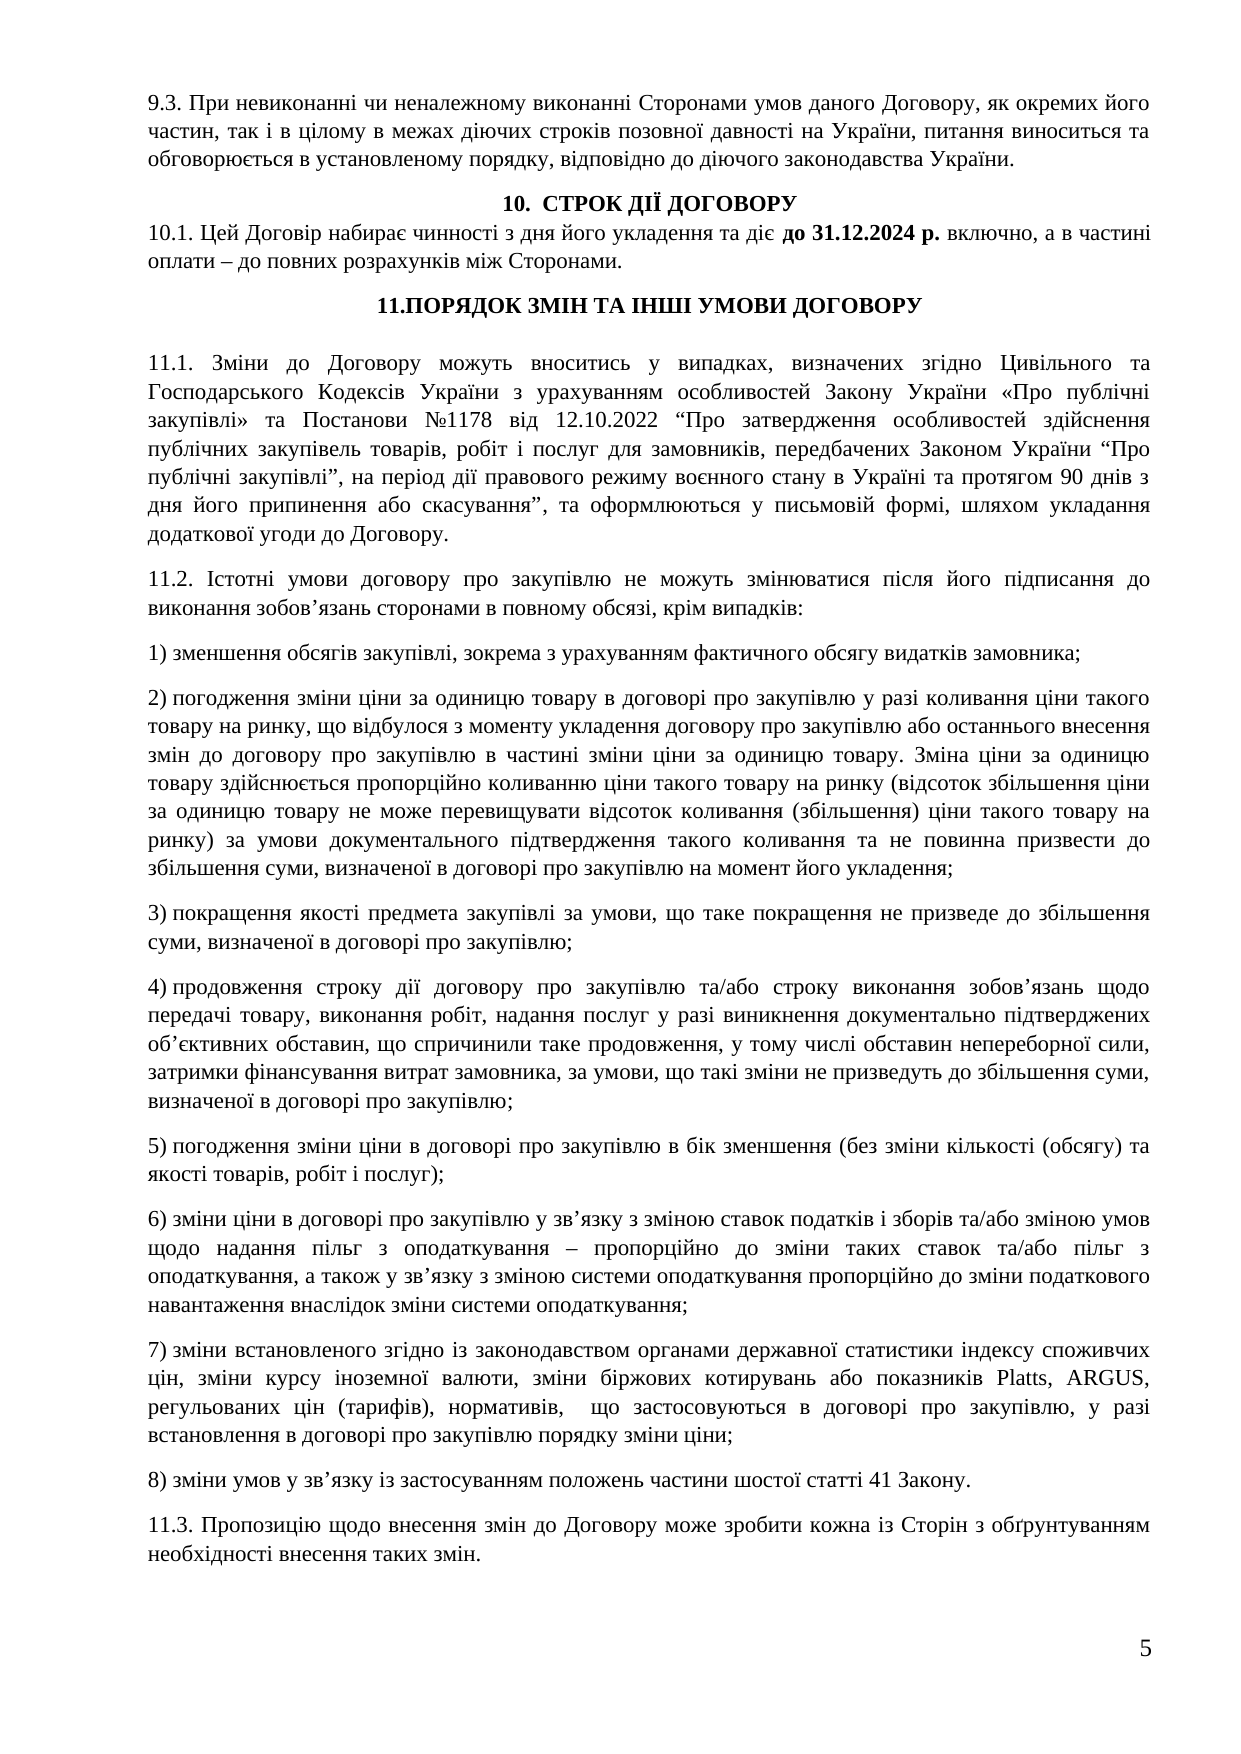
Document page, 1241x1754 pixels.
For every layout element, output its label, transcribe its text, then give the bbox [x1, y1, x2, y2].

text 11.1. Зміни до Договору можуть вноситись у випадках, визначених згідно Цивільного та Господарського Кодексів України з урахуванням особливостей Закону України «Про публічні закупівлі» та Постанови №1178 від 12.10.2022 “Про затвердження особливостей здійснення публічних закупівель товарів, робіт і послуг для замовників, передбачених Законом України “Про публічні закупівлі”, на період дії правового режиму воєнного стану в Україні та протягом 90 днів з дня його припинення або скасування”, та оформлюються у письмовій формі, шляхом укладання додаткової угоди до Договору. [148, 349, 1152, 435]
text 11.1. Зміни до Договору можуть вноситись у випадках, визначених згідно Цивільного та Господарського Кодексів України з урахуванням особливостей Закону України «Про публічні закупівлі» та Постанови №1178 від 12.10.2022 “Про затвердження особливостей здійснення публічних закупівель товарів, робіт і послуг для замовників, передбачених Законом України “Про публічні закупівлі”, на період дії правового режиму воєнного стану в Україні та протягом 90 днів з дня його припинення або скасування”, та оформлюються у письмовій формі, шляхом укладання додаткової угоди до Договору. [148, 489, 1152, 546]
text 7) зміни встановленого згідно із законодавством органами державної статистики індексу споживчих цін, зміни курсу іноземної валюти, зміни біржових котирувань або показників Platts, ARGUS, регульованих цін (тарифів), нормативів, що застосовуються в договорі про закупівлю, у разі встановлення в договорі про закупівлю порядку зміни ціни; [148, 1336, 1152, 1447]
text 10. СТРОК ДІЇ ДОГОВОРУ [148, 191, 1152, 217]
text 11.3. Пропозицію щодо внесення змін до Договору може зробити кожна із Сторін з обґрунтуванням необхідності внесення таких змін. [148, 1511, 1152, 1566]
text 2) погодження зміни ціни за одиницю товару в договорі про закупівлю у разі коливання ціни такого товару на ринку, що відбулося з моменту укладення договору про закупівлю або останнього внесення змін до договору про закупівлю в частині зміни ціни за одиницю товару. Зміна ціни за одиницю товару здійснюється пропорційно коливанню ціни такого товару на ринку (відсоток збільшення ціни за одиницю товару не може перевищувати відсоток коливання (збільшення) ціни такого товару на ринку) за умови документального підтвердження такого коливання та не повинна призвести до збільшення суми, визначеної в договорі про закупівлю на момент його укладення; [148, 684, 1152, 881]
text 8) зміни умов у зв’язку із застосуванням положень частини шостої статті 41 Закону. [148, 1466, 1152, 1493]
text 4) продовження строку дії договору про закупівлю та/або строку виконання зобов’язань щодо передачі товару, виконання робіт, надання послуг у разі виникнення документально підтверджених об’єктивних обставин, що спричинили таке продовження, у тому числі обставин непереборної сили, затримки фінансування витрат замовника, за умови, що такі зміни не призведуть до збільшення суми, визначеної в договорі про закупівлю; [148, 1085, 1152, 1113]
text 11.ПОРЯДОК ЗМІН ТА ІНШІ УМОВИ ДОГОВОРУ [148, 292, 1152, 319]
text 5) погодження зміни ціни в договорі про закупівлю в бік зменшення (без зміни кількості (обсягу) та якості товарів, робіт і послуг); [148, 1132, 1152, 1187]
text 6) зміни ціни в договорі про закупівлю у зв’язку з зміною ставок податків і зборів та/або зміною умов щодо надання пільг з оподаткування – пропорційно до зміни таких ставок та/або пільг з оподаткування, а також у зв’язку з зміною системи оподаткування пропорційно до зміни податкового навантаження внаслідок зміни системи оподаткування; [148, 1205, 1152, 1317]
text 1) зменшення обсягів закупівлі, зокрема з урахуванням фактичного обсягу видатків замовника; [148, 639, 1152, 665]
text 11.2. Істотні умови договору про закупівлю не можуть змінюватися після його підписання до виконання зобов’язань сторонами в повному обсязі, крім випадків: [148, 565, 1152, 620]
text 4) продовження строку дії договору про закупівлю та/або строку виконання зобов’язань щодо передачі товару, виконання робіт, надання послуг у разі виникнення документально підтверджених об’єктивних обставин, що спричинили таке продовження, у тому числі обставин непереборної сили, затримки фінансування витрат замовника, за умови, що такі зміни не призведуть до збільшення суми, визначеної в договорі про закупівлю; [148, 973, 1152, 1001]
text 10.1. Цей Договір набирає чинності з дня його укладення та діє до 31.12.2024 р. включно, а в частині оплати – до повних розрахунків між Сторонами. [148, 219, 1152, 274]
text 9.3. При невиконанні чи неналежному виконанні Сторонами умов даного Договору, як окремих його частин, так і в цілому в межах діючих строків позовної давності на України, питання виноситься та обговорюється в установленому порядку, відповідно до діючого законодавства України. [148, 88, 1152, 172]
text 3) покращення якості предмета закупівлі за умови, що таке покращення не призведе до збільшення суми, визначеної в договорі про закупівлю; [148, 899, 1152, 954]
